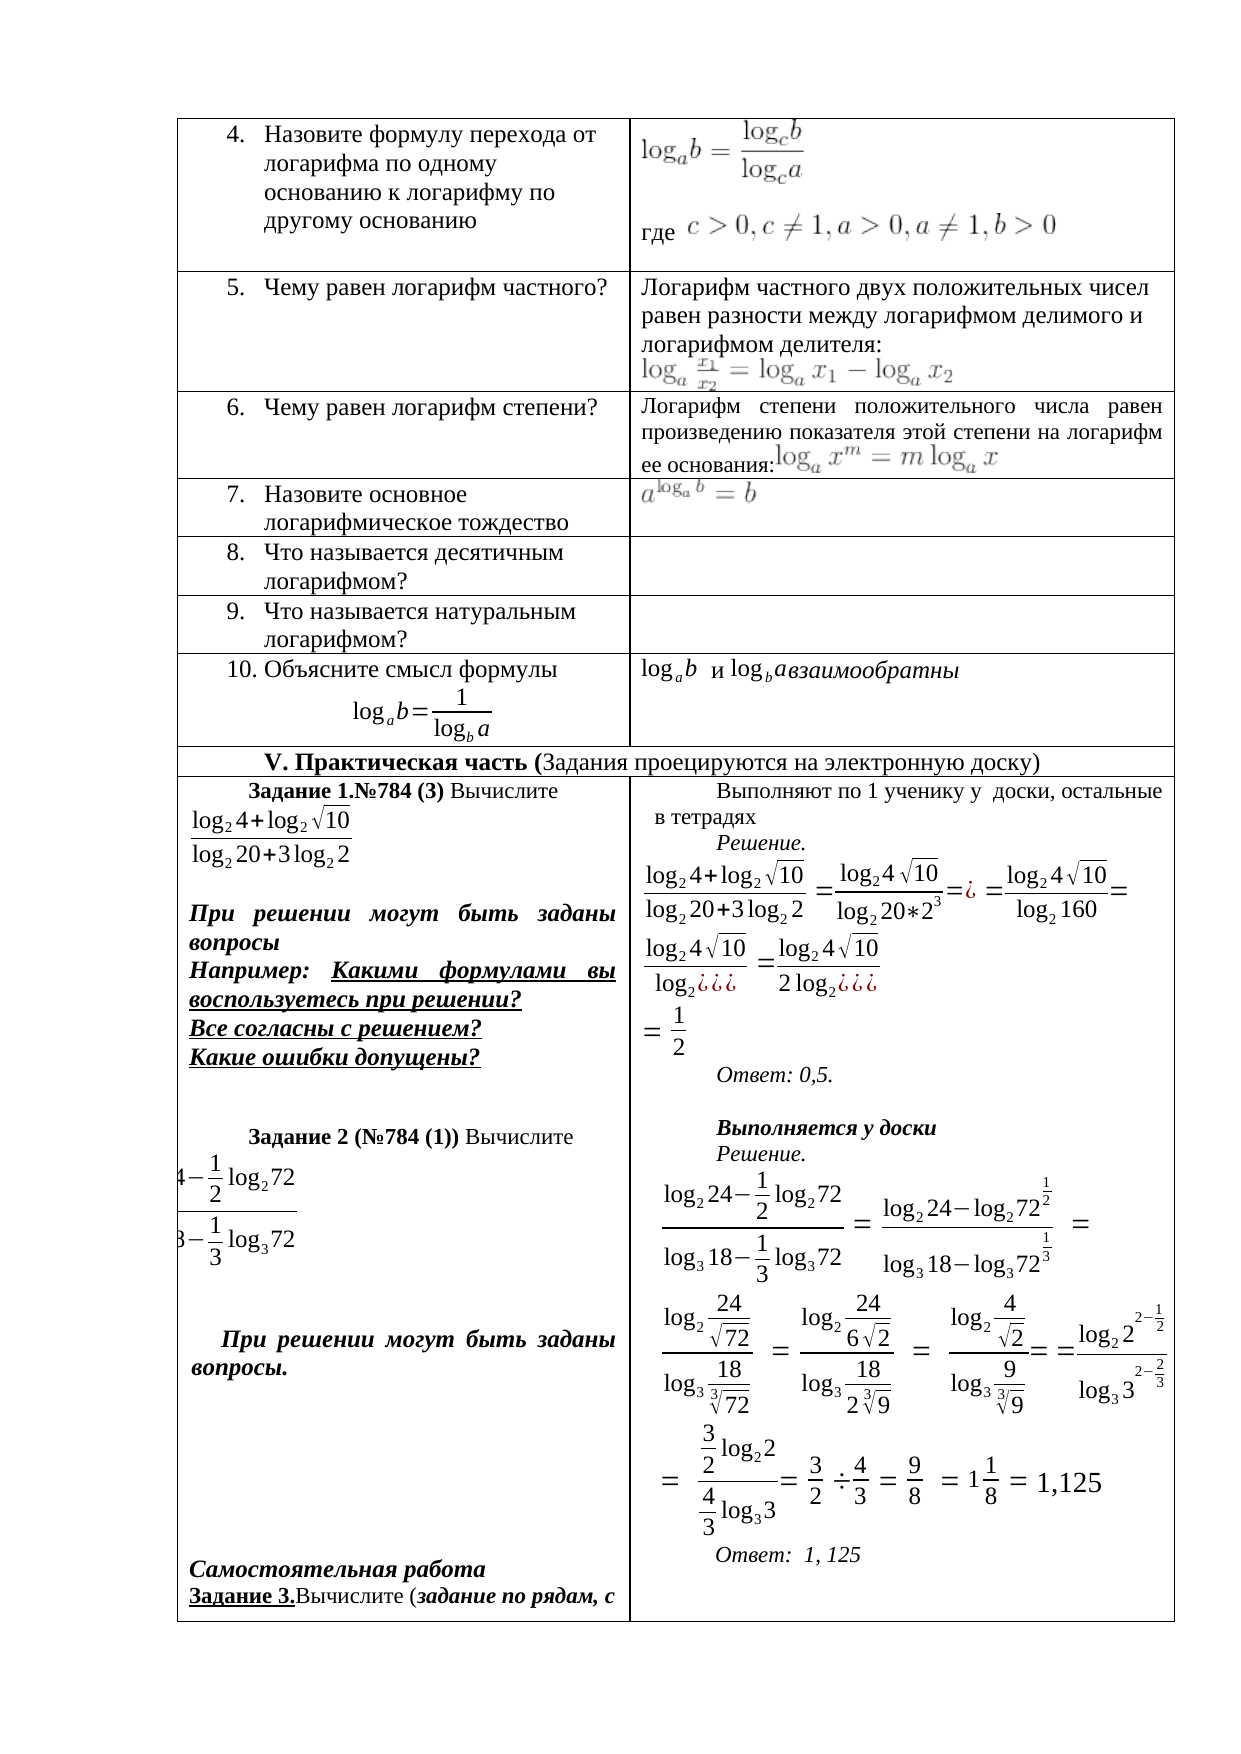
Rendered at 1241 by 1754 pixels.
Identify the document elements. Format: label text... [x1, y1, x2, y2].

table_cell Объясните смысл формулы [178, 654, 629, 746]
table_cell Назовите формулу перехода от логарифма по одному основанию к логарифму по другому основанию [178, 119, 629, 271]
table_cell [631, 777, 1174, 1621]
table_cell Что называется десятичным логарифмом? [178, 537, 629, 595]
table_cell [631, 479, 1174, 536]
table_cell Чему равен логарифм частного? [178, 272, 629, 391]
table_cell Чему равен логарифм степени? [178, 392, 629, 478]
picture [641, 119, 804, 184]
picture [775, 444, 999, 473]
table_cell Логарифм частного двух положительных чисел равен разности между логарифмом делимого и логарифмом делителя: [631, 272, 1174, 391]
table_cell [631, 537, 1174, 595]
picture [641, 478, 757, 504]
table_cell V. Практическая часть (Задания проецируются на электронную доску) [178, 747, 1174, 776]
table_cell Что называется натуральным логарифмом? [178, 596, 629, 653]
table_cell Назовите основное логарифмическое тождество [178, 479, 629, 536]
picture [641, 358, 953, 391]
table_cell Логарифм степени положительного числа равен произведению показателя этой степени на логарифм ее основания: [631, 392, 1174, 478]
table_cell [631, 596, 1174, 653]
picture [687, 213, 1057, 241]
table_cell и взаимообратны [631, 654, 1174, 746]
table_cell где [631, 119, 1174, 271]
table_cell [178, 777, 629, 1621]
